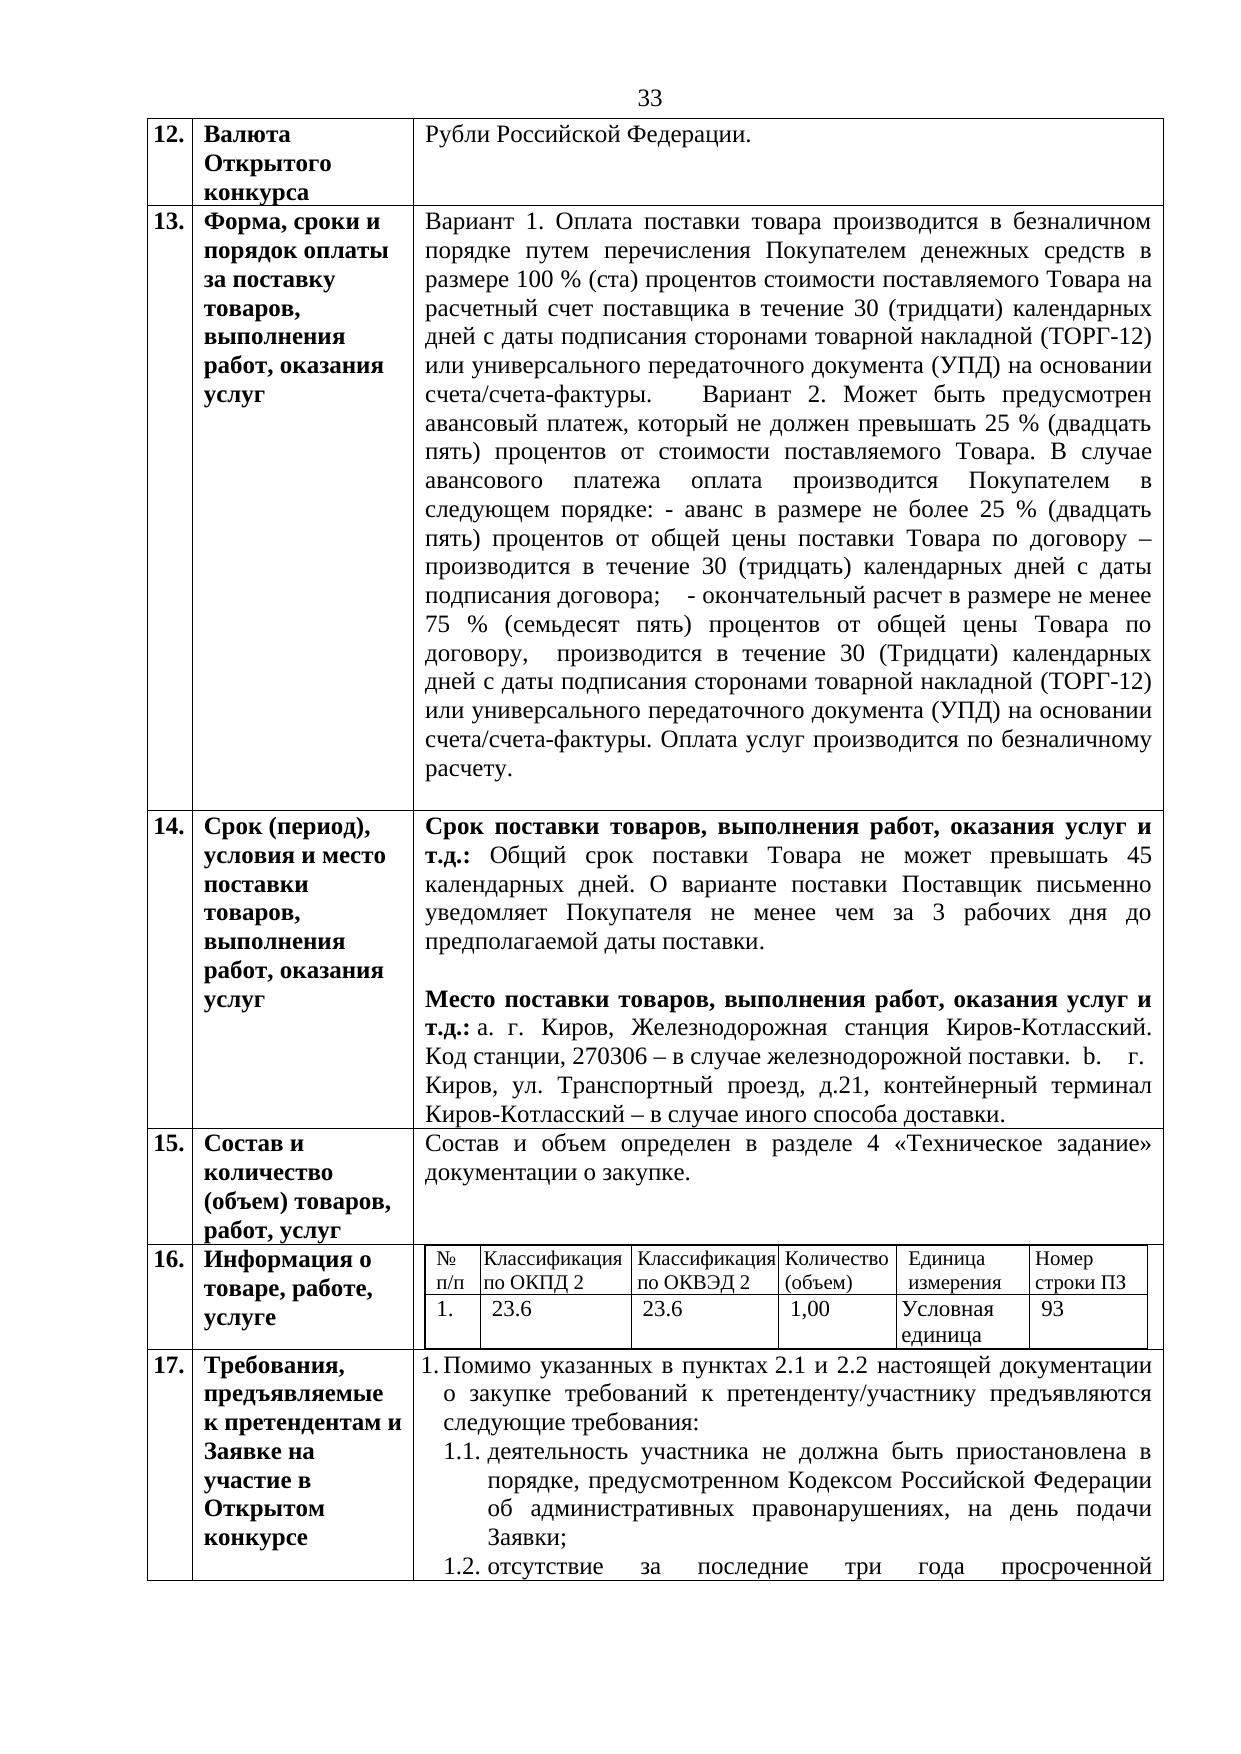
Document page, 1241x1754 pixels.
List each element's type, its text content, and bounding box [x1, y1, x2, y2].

table_cell [897, 1295, 1029, 1348]
table_cell Рубли Российской Федерации. [414, 119, 1163, 205]
table_cell [414, 1245, 424, 1349]
table_cell 14. [148, 811, 192, 1127]
table_cell Вариант 1. Оплата поставки товара производится в безналичном порядке путем перечисления Покупателем денежных средств в размере 100 % (ста) процентов стоимости поставляемого Товара на расчетный счет поставщика в течение 30 (тридцати) календарных дней с даты подписания сторонами товарной накладной (ТОРГ-12) или универсального передаточного документа (УПД) на основании счета/счета-фактуры. Вариант 2. Может быть предусмотрен авансовый платеж, который не должен превышать 25 % (двадцать пять) процентов от стоимости поставляемого Товара. В случае авансового платежа оплата производится Покупателем в следующем порядке: - аванс в размере не более 25 % (двадцать пять) процентов от общей цены поставки Товара по договору – производится в течение 30 (тридцать) календарных дней с даты подписания договора; - окончательный расчет в размере не менее 75 % (семьдесят пять) процентов от общей цены Товара по договору, производится в течение 30 (Тридцати) календарных дней с даты подписания сторонами товарной накладной (ТОРГ-12) или универсального передаточного документа (УПД) на основании счета/счета-фактуры. Оплата услуг производится по безналичному расчету. [414, 206, 1163, 810]
table_cell [1030, 1246, 1147, 1294]
table_cell [481, 1246, 631, 1294]
table_cell 12. [148, 119, 192, 205]
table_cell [193, 1350, 413, 1580]
table_cell [779, 1295, 896, 1348]
table_cell 13. [148, 206, 192, 810]
table_cell [426, 1246, 480, 1294]
table_cell Форма, сроки и порядок оплаты за поставку товаров, выполнения работ, оказания услуг [193, 206, 413, 810]
table_cell Состав и объем определен в разделе 4 «Техническое задание» документации о закупке. [414, 1129, 1163, 1243]
table_cell [632, 1246, 778, 1294]
table_cell [1148, 1245, 1163, 1349]
table_cell Валюта Открытого конкурса [193, 119, 413, 205]
table_cell Информация о товаре, работе, услуге [193, 1245, 413, 1349]
table_cell Срок (период), условия и место поставки товаров, выполнения работ, оказания услуг [193, 811, 413, 1127]
table_cell 16. [148, 1245, 192, 1349]
table_cell [897, 1246, 1029, 1294]
table_cell Состав и количество (объем) товаров, работ, услуг [193, 1129, 413, 1243]
table_cell [426, 1295, 480, 1348]
table_cell [779, 1246, 896, 1294]
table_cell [414, 1350, 1163, 1580]
table_cell Срок поставки товаров, выполнения работ, оказания услуг и т.д.: Общий срок поставки Товара не может превышать 45 календарных дней. О варианте поставки Поставщик письменно уведомляет Покупателя не менее чем за 3 рабочих дня до предполагаемой даты поставки. Место поставки товаров, выполнения работ, оказания услуг и т.д.: a. г. Киров, Железнодорожная станция Киров-Котласский. Код станции, 270306 – в случае железнодорожной поставки. b. г. Киров, ул. Транспортный проезд, д.21, контейнерный терминал Киров-Котласский – в случае иного способа доставки. [414, 811, 1163, 1127]
table_cell 17. [148, 1350, 192, 1580]
table_cell [481, 1295, 631, 1348]
table_cell [632, 1295, 778, 1348]
table_cell [1030, 1295, 1147, 1348]
table_cell 15. [148, 1129, 192, 1243]
